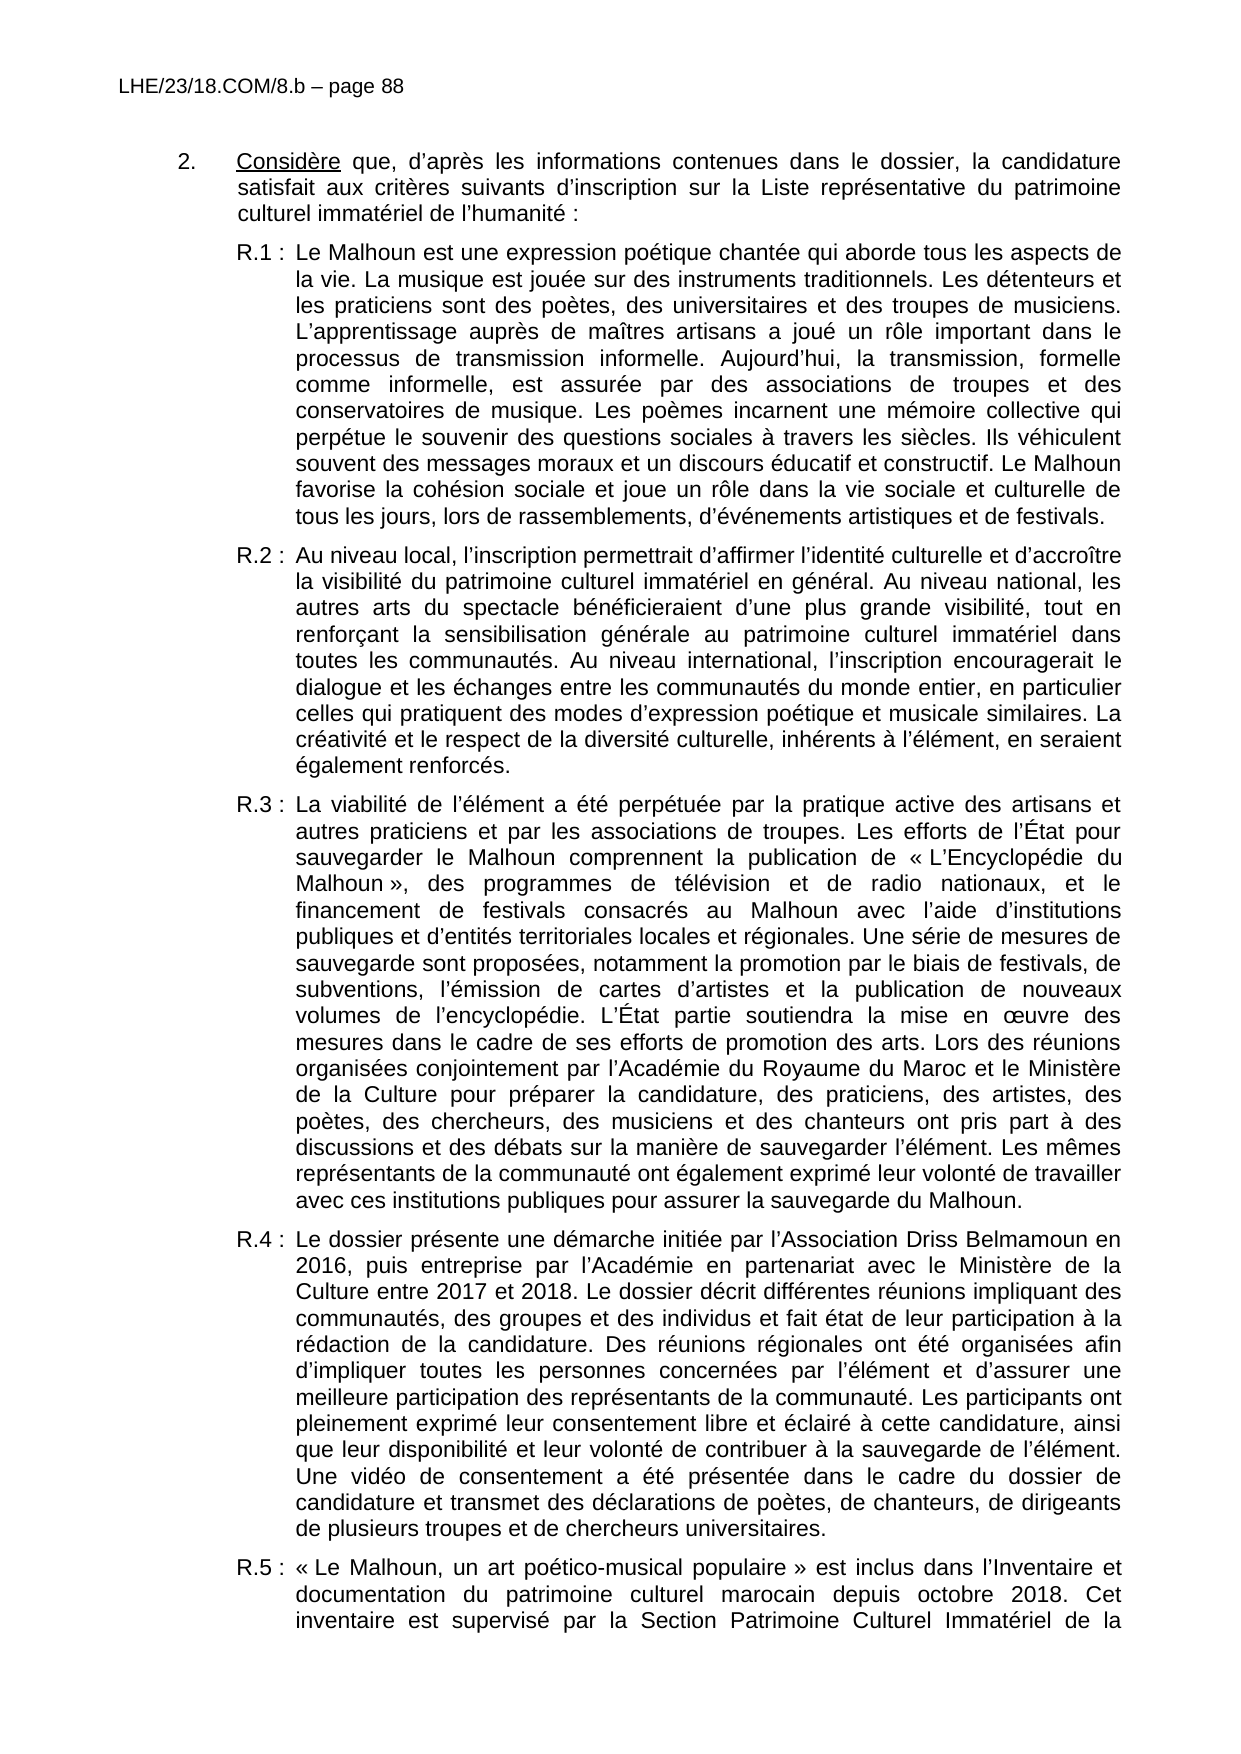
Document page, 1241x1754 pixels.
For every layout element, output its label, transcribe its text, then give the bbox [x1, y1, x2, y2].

list Considère que, d’après les informations contenues dans le dossier, la candidature satisfait aux critères suivants d’inscription sur la Liste représentative du patrimoine culturel immatériel de l’humanité : [177, 148, 1122, 227]
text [236, 1554, 1122, 1633]
text R.1 : Le Malhoun est une expression poétique chantée qui aborde tous les aspects de la vie. La musique est jouée sur des instruments traditionnels. Les détenteurs et les praticiens sont des poètes, des universitaires et des troupes de musiciens. L’apprentissage auprès de maîtres artisans a joué un rôle important dans le processus de transmission informelle. Aujourd’hui, la transmission, formelle comme informelle, est assurée par des associations de troupes et des conservatoires de musique. Les poèmes incarnent une mémoire collective qui perpétue le souvenir des questions sociales à travers les siècles. Ils véhiculent souvent des messages moraux et un discours éducatif et constructif. Le Malhoun favorise la cohésion sociale et joue un rôle dans la vie sociale et culturelle de tous les jours, lors de rassemblements, d’événements artistiques et de festivals. [236, 239, 1122, 529]
text R.4 : Le dossier présente une démarche initiée par l’Association Driss Belmamoun en 2016, puis entreprise par l’Académie en partenariat avec le Ministère de la Culture entre 2017 et 2018. Le dossier décrit différentes réunions impliquant des communautés, des groupes et des individus et fait état de leur participation à la rédaction de la candidature. Des réunions régionales ont été organisées afin d’impliquer toutes les personnes concernées par l’élément et d’assurer une meilleure participation des représentants de la communauté. Les participants ont pleinement exprimé leur consentement libre et éclairé à cette candidature, ainsi que leur disponibilité et leur volonté de contribuer à la sauvegarde de l’élément. Une vidéo de consentement a été présentée dans le cadre du dossier de candidature et transmet des déclarations de poètes, de chanteurs, de dirigeants de plusieurs troupes et de chercheurs universitaires. [236, 1226, 1122, 1542]
text R.3 : La viabilité de l’élément a été perpétuée par la pratique active des artisans et autres praticiens et par les associations de troupes. Les efforts de l’État pour sauvegarder le Malhoun comprennent la publication de « L’Encyclopédie du Malhoun », des programmes de télévision et de radio nationaux, et le financement de festivals consacrés au Malhoun avec l’aide d’institutions publiques et d’entités territoriales locales et régionales. Une série de mesures de sauvegarde sont proposées, notamment la promotion par le biais de festivals, de subventions, l’émission de cartes d’artistes et la publication de nouveaux volumes de l’encyclopédie. L’État partie soutiendra la mise en œuvre des mesures dans le cadre de ses efforts de promotion des arts. Lors des réunions organisées conjointement par l’Académie du Royaume du Maroc et le Ministère de la Culture pour préparer la candidature, des praticiens, des artistes, des poètes, des chercheurs, des musiciens et des chanteurs ont pris part à des discussions et des débats sur la manière de sauvegarder l’élément. Les mêmes représentants de la communauté ont également exprimé leur volonté de travailler avec ces institutions publiques pour assurer la sauvegarde du Malhoun. [236, 791, 1122, 1213]
text R.2 : Au niveau local, l’inscription permettrait d’affirmer l’identité culturelle et d’accroître la visibilité du patrimoine culturel immatériel en général. Au niveau national, les autres arts du spectacle bénéficieraient d’une plus grande visibilité, tout en renforçant la sensibilisation générale au patrimoine culturel immatériel dans toutes les communautés. Au niveau international, l’inscription encouragerait le dialogue et les échanges entre les communautés du monde entier, en particulier celles qui pratiquent des modes d’expression poétique et musicale similaires. La créativité et le respect de la diversité culturelle, inhérents à l’élément, en seraient également renforcés. [236, 542, 1122, 779]
